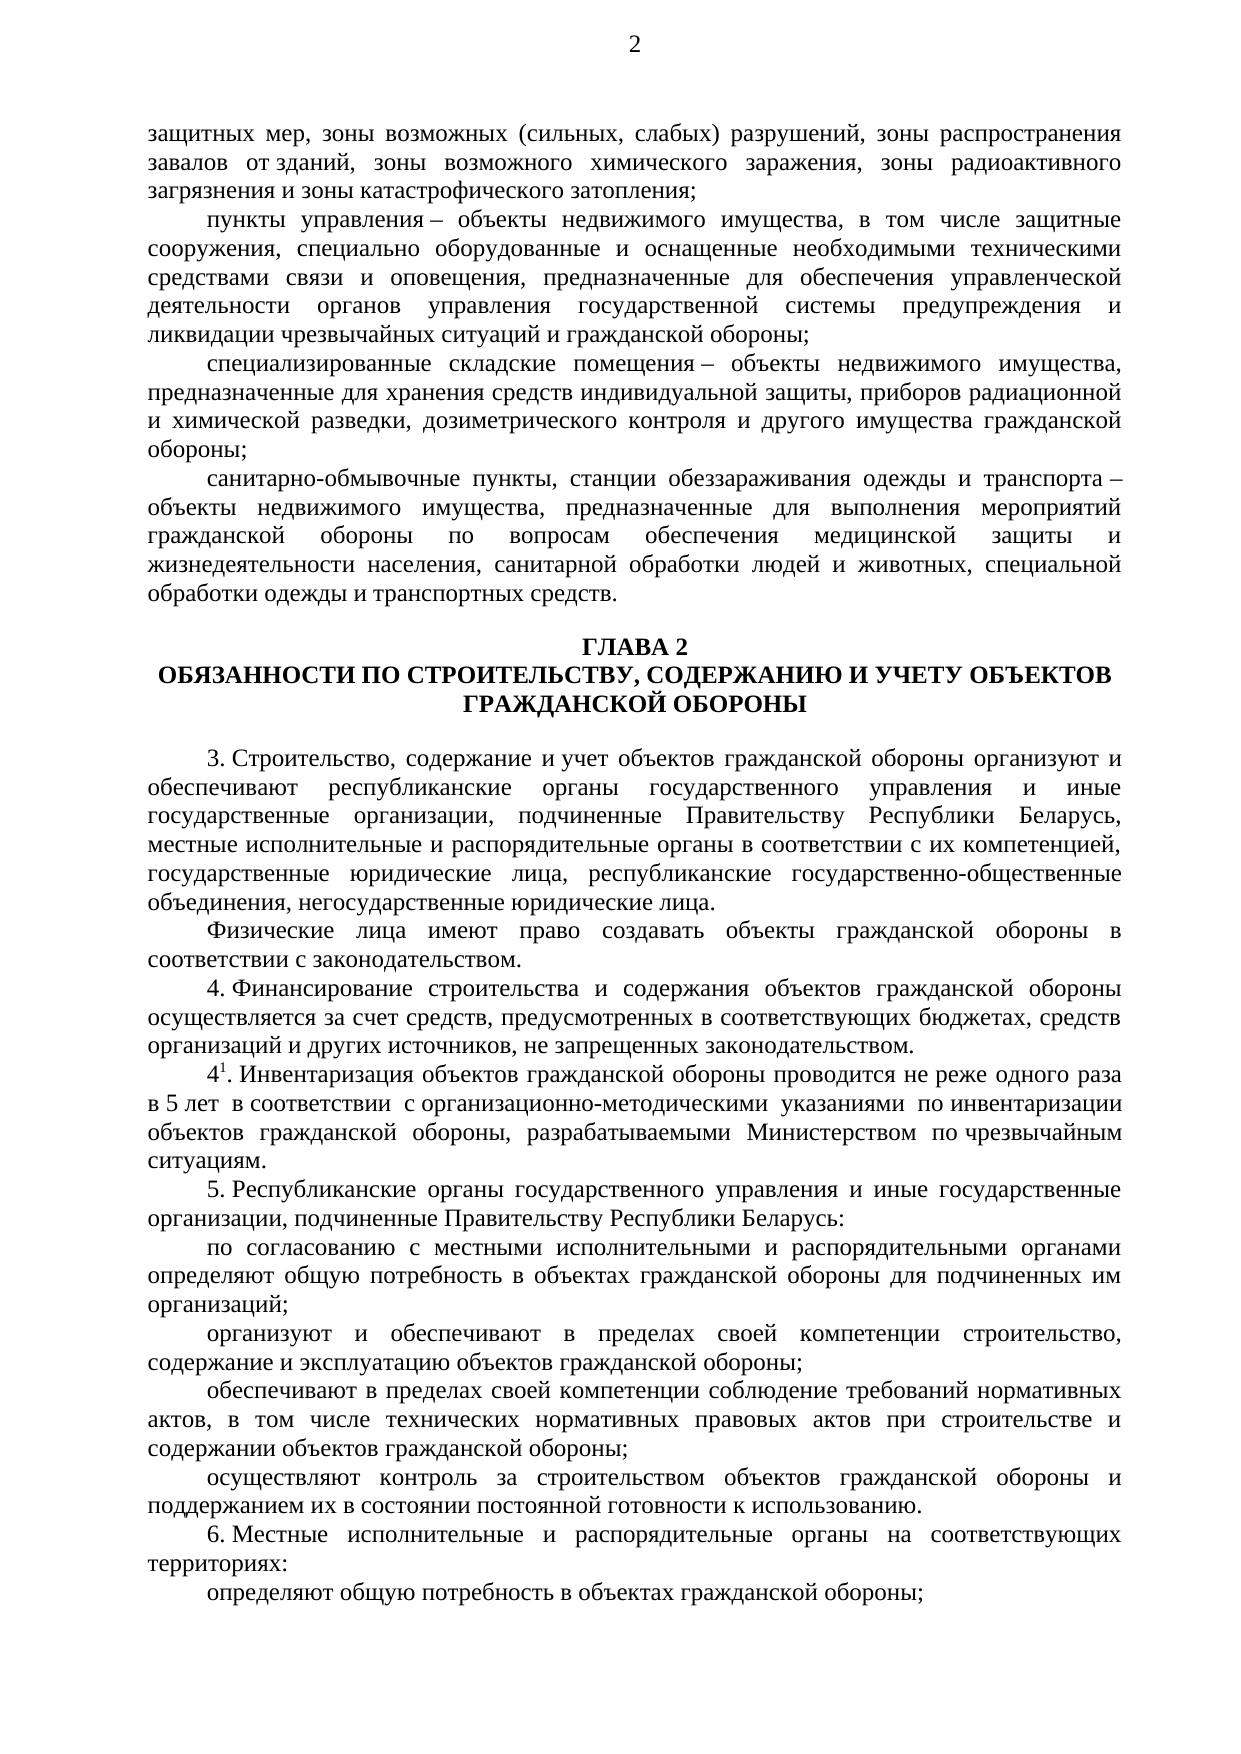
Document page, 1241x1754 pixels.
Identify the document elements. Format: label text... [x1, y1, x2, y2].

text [147, 118, 1122, 204]
text определяют общую потребность в объектах гражданской обороны; [147, 1577, 1122, 1606]
text пункты управления – объекты недвижимого имущества, в том числе защитные сооружения, специально оборудованные и оснащенные необходимыми техническими средствами связи и оповещения, предназначенные для обеспечения управленческой деятельности органов управления государственной системы предупреждения и ликвидации чрезвычайных ситуаций и гражданской обороны; [147, 204, 1122, 348]
text санитарно-обмывочные пункты, станции обеззараживания одежды и транспорта – объекты недвижимого имущества, предназначенные для выполнения мероприятий гражданской обороны по вопросам обеспечения медицинской защиты и жизнедеятельности населения, санитарной обработки людей и животных, специальной обработки одежды и транспортных средств. [147, 463, 1122, 607]
text организуют и обеспечивают в пределах своей компетенции строительство, содержание и эксплуатацию объектов гражданской обороны; [147, 1318, 1122, 1376]
text Физические лица имеют право создавать объекты гражданской обороны в соответствии с законодательством. [147, 916, 1122, 973]
text 4. Финансирование строительства и содержания объектов гражданской обороны осуществляется за счет средств, предусмотренных в соответствующих бюджетах, средств организаций и других источников, не запрещенных законодательством. [147, 973, 1122, 1059]
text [147, 1462, 1122, 1519]
text 41. Инвентаризация объектов гражданской обороны проводится не реже одного раза в 5 лет в соответствии с организационно-методическими указаниями по инвентаризации объектов гражданской обороны, разрабатываемыми Министерством по чрезвычайным ситуациям. [147, 1059, 1122, 1174]
text обеспечивают в пределах своей компетенции соблюдение требований нормативных актов, в том числе технических нормативных правовых актов при строительстве и содержании объектов гражданской обороны; [147, 1376, 1122, 1462]
text по согласованию с местными исполнительными и распорядительными органами определяют общую потребность в объектах гражданской обороны для подчиненных им организаций; [147, 1232, 1122, 1318]
text специализированные складские помещения – объекты недвижимого имущества, предназначенные для хранения средств индивидуальной защиты, приборов радиационной и химической разведки, дозиметрического контроля и другого имущества гражданской обороны; [147, 348, 1122, 463]
text 6. Местные исполнительные и распорядительные органы на соответствующих территориях: [147, 1519, 1122, 1577]
text 3. Строительство, содержание и учет объектов гражданской обороны организуют и обеспечивают республиканские органы государственного управления и иные государственные организации, подчиненные Правительству Республики Беларусь, местные исполнительные и распорядительные органы в соответствии с их компетенцией, государственные юридические лица, республиканские государственно-общественные объединения, негосударственные юридические лица. [147, 743, 1122, 916]
text 5. Республиканские органы государственного управления и иные государственные организации, подчиненные Правительству Республики Беларусь: [147, 1174, 1122, 1232]
text ГЛАВА 2 ОБЯЗАННОСТИ ПО СТРОИТЕЛЬСТВУ, СОДЕРЖАНИЮ И УЧЕТУ ОБЪЕКТОВ ГРАЖДАНСКОЙ ОБОРОНЫ [147, 632, 1122, 718]
